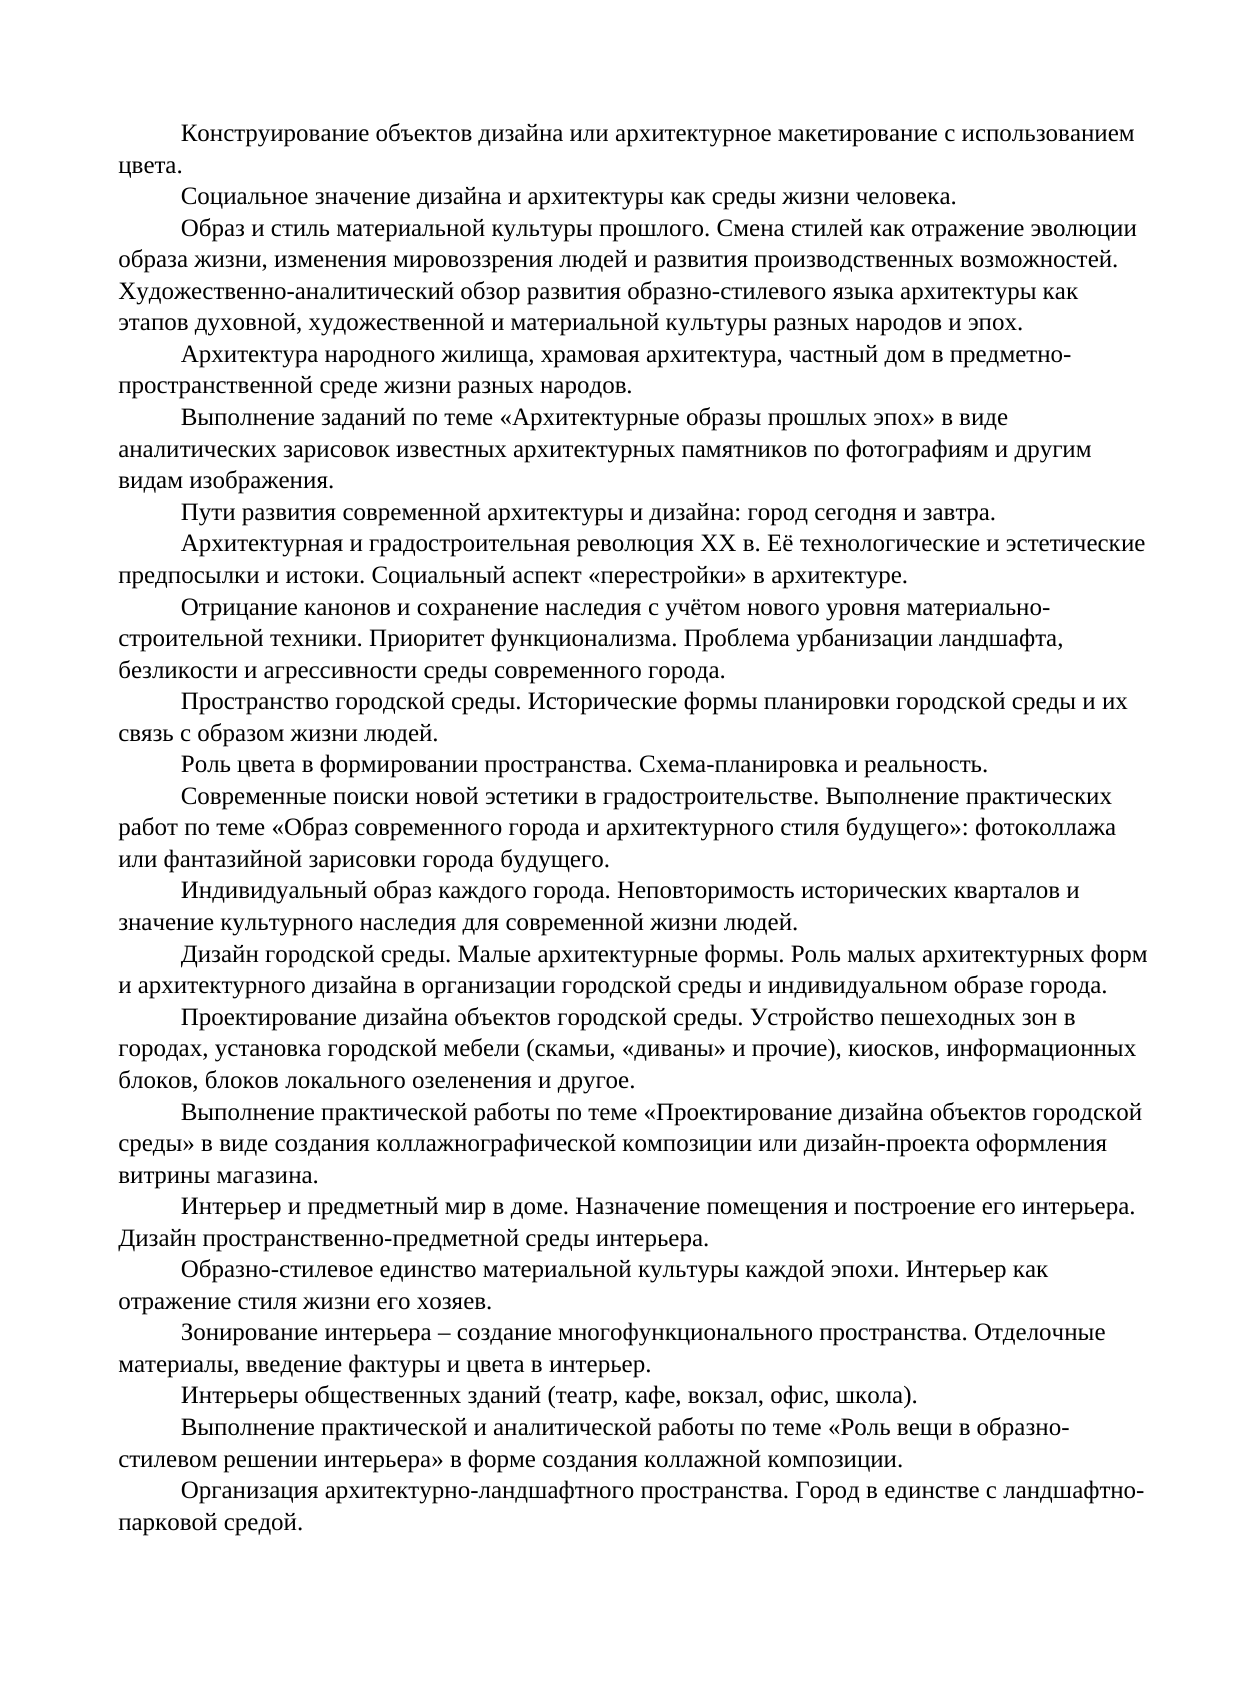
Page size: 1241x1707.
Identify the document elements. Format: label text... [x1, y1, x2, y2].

text Выполнение практической работы по теме «Проектирование дизайна объектов городской среды» в виде создания коллажнографической композиции или дизайн-проекта оформления витрины магазина. [118, 1097, 1152, 1188]
text Конструирование объектов дизайна или архитектурное макетирование с использованием цвета. [118, 118, 1152, 178]
text Отрицание канонов и сохранение наследия с учётом нового уровня материально-строительной техники. Приоритет функционализма. Проблема урбанизации ландшафта, безликости и агрессивности среды современного города. [118, 592, 1152, 683]
text Архитектура народного жилища, храмовая архитектура, частный дом в предметно-пространственной среде жизни разных народов. [118, 339, 1152, 399]
text Архитектурная и градостроительная революция XX в. Её технологические и эстетические предпосылки и истоки. Социальный аспект «перестройки» в архитектуре. [118, 528, 1152, 589]
text Образно-стилевое единство материальной культуры каждой эпохи. Интерьер как отражение стиля жизни его хозяев. [118, 1254, 1152, 1315]
text Индивидуальный образ каждого города. Неповторимость исторических кварталов и значение культурного наследия для современной жизни людей. [118, 876, 1152, 936]
text Роль цвета в формировании пространства. Схема-планировка и реальность. [118, 749, 1152, 778]
text Выполнение практической и аналитической работы по теме «Роль вещи в образно-стилевом решении интерьера» в форме создания коллажной композиции. [118, 1412, 1152, 1472]
text Интерьеры общественных зданий (театр, кафе, вокзал, офис, школа). [118, 1381, 1152, 1409]
text Современные поиски новой эстетики в градостроительстве. Выполнение практических работ по теме «Образ современного города и архитектурного стиля будущего»: фотоколлажа или фантазийной зарисовки города будущего. [118, 781, 1152, 873]
text Интерьер и предметный мир в доме. Назначение помещения и построение его интерьера. Дизайн пространственно-предметной среды интерьера. [118, 1191, 1152, 1252]
text Выполнение заданий по теме «Архитектурные образы прошлых эпох» в виде аналитических зарисовок известных архитектурных памятников по фотографиям и другим видам изображения. [118, 402, 1152, 494]
text Социальное значение дизайна и архитектуры как среды жизни человека. [118, 181, 1152, 210]
text Зонирование интерьера – создание многофункционального пространства. Отделочные материалы, введение фактуры и цвета в интерьер. [118, 1317, 1152, 1378]
text Образ и стиль материальной культуры прошлого. Смена стилей как отражение эволюции образа жизни, изменения мировоззрения людей и развития производственных возможностей. Художественно-аналитический обзор развития образно-стилевого языка архитектуры как этапов духовной, художественной и материальной культуры разных народов и эпох. [118, 213, 1152, 336]
text Проектирование дизайна объектов городской среды. Устройство пешеходных зон в городах, установка городской мебели (скамьи, «диваны» и прочие), киосков, информационных блоков, блоков локального озеленения и другое. [118, 1002, 1152, 1094]
text Дизайн городской среды. Малые архитектурные формы. Роль малых архитектурных форм и архитектурного дизайна в организации городской среды и индивидуальном образе города. [118, 939, 1152, 999]
text Организация архитектурно-ландшафтного пространства. Город в единстве с ландшафтно-парковой средой. [118, 1475, 1152, 1536]
text Пространство городской среды. Исторические формы планировки городской среды и их связь с образом жизни людей. [118, 686, 1152, 747]
text Пути развития современной архитектуры и дизайна: город сегодня и завтра. [118, 497, 1152, 526]
